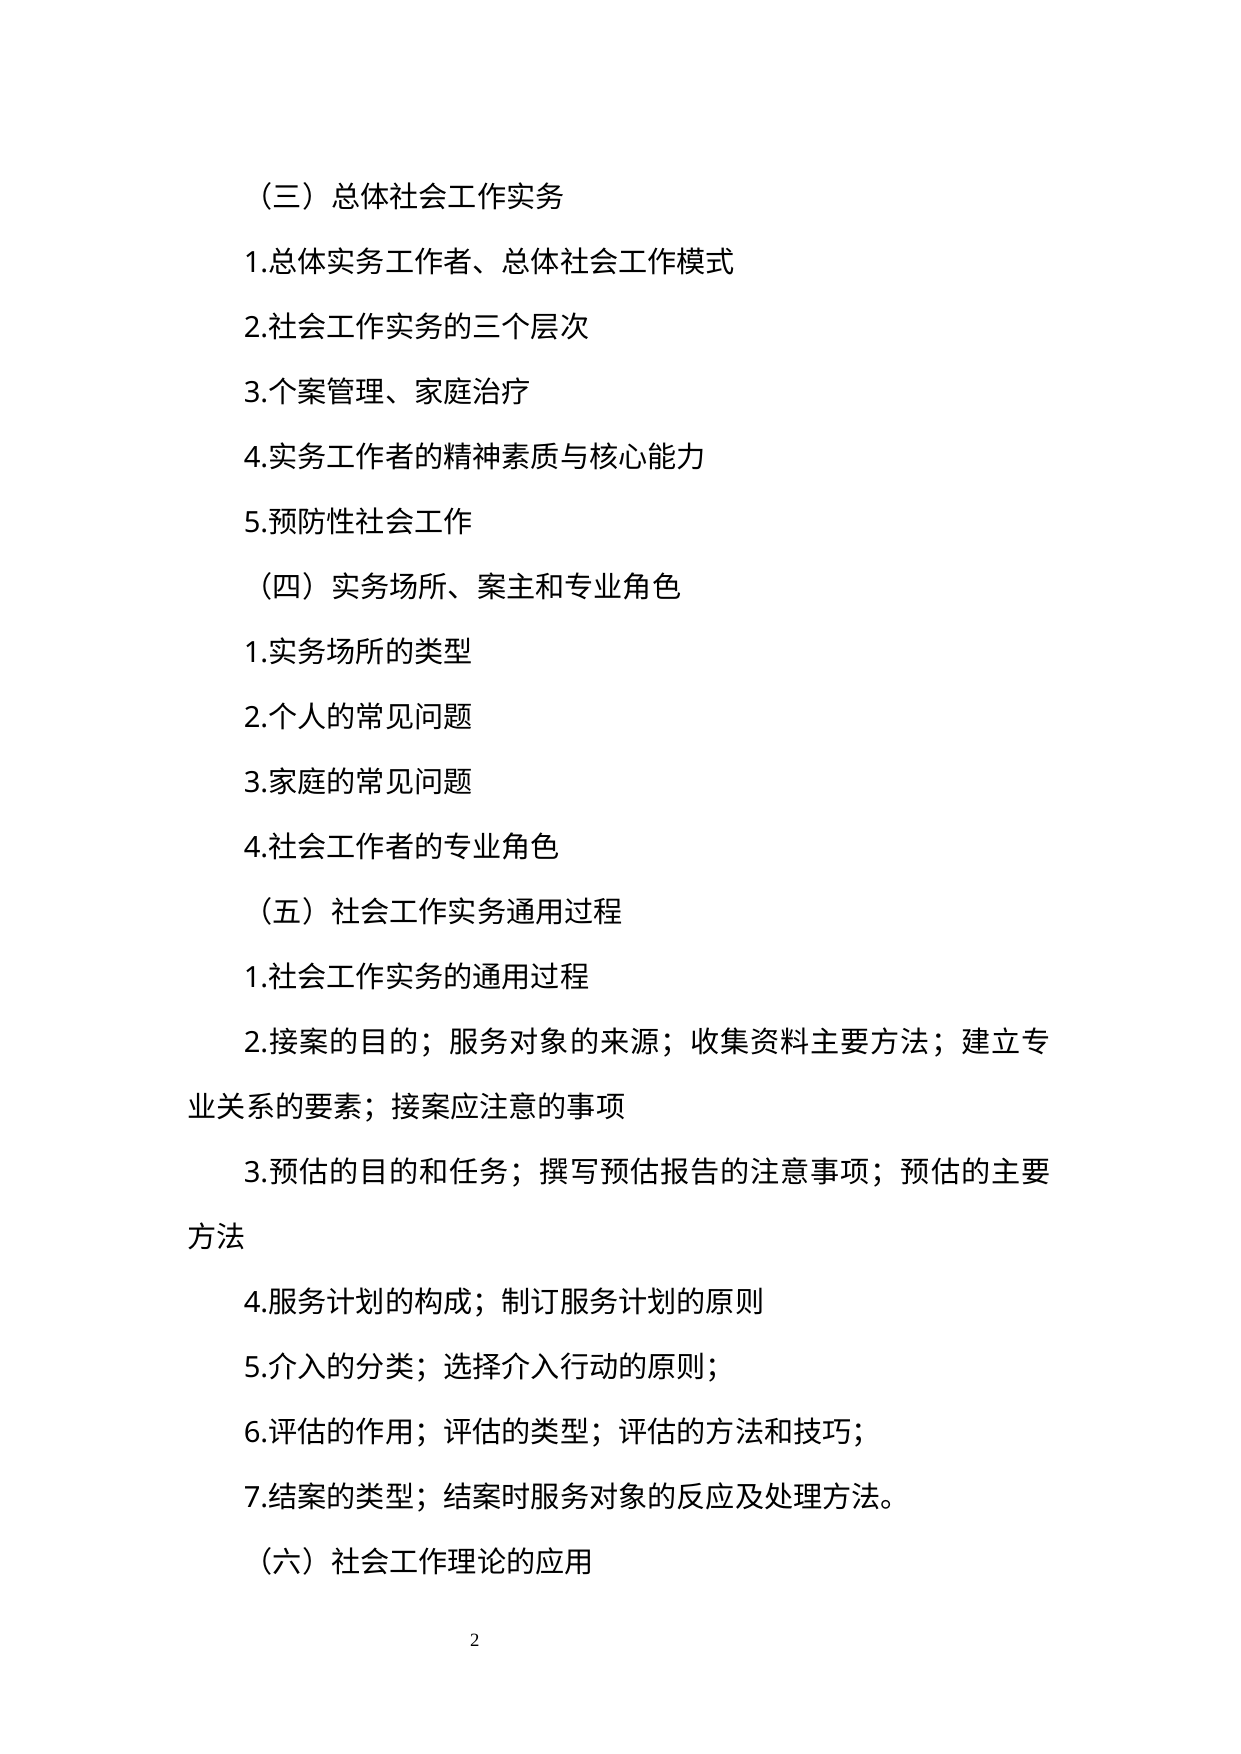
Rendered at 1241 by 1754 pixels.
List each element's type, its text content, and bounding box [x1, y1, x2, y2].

text （六）社会工作理论的应用 [187, 1527, 1053, 1592]
text 2.个人的常见问题 [187, 682, 1053, 747]
text 6.评估的作用；评估的类型；评估的方法和技巧； [187, 1397, 1053, 1462]
text 4.服务计划的构成；制订服务计划的原则 [187, 1267, 1053, 1332]
text 5.预防性社会工作 [187, 487, 1053, 552]
text （四）实务场所、案主和专业角色 [187, 552, 1053, 617]
text 5.介入的分类；选择介入行动的原则； [187, 1332, 1053, 1397]
text 4.实务工作者的精神素质与核心能力 [187, 422, 1053, 487]
text 7.结案的类型；结案时服务对象的反应及处理方法。 [187, 1462, 1053, 1527]
text 2.社会工作实务的三个层次 [187, 292, 1053, 357]
text 3.预估的目的和任务；撰写预估报告的注意事项；预估的主要方法 [187, 1137, 1053, 1267]
text 1.社会工作实务的通用过程 [187, 942, 1053, 1007]
text 2.接案的目的；服务对象的来源；收集资料主要方法；建立专业关系的要素；接案应注意的事项 [187, 1007, 1053, 1137]
text 4.社会工作者的专业角色 [187, 812, 1053, 877]
text （五）社会工作实务通用过程 [187, 877, 1053, 942]
text 3.家庭的常见问题 [187, 747, 1053, 812]
text 3.个案管理、家庭治疗 [187, 357, 1053, 422]
text （三）总体社会工作实务 [187, 162, 1053, 227]
text 1.实务场所的类型 [187, 617, 1053, 682]
text 1.总体实务工作者、总体社会工作模式 [187, 227, 1053, 292]
